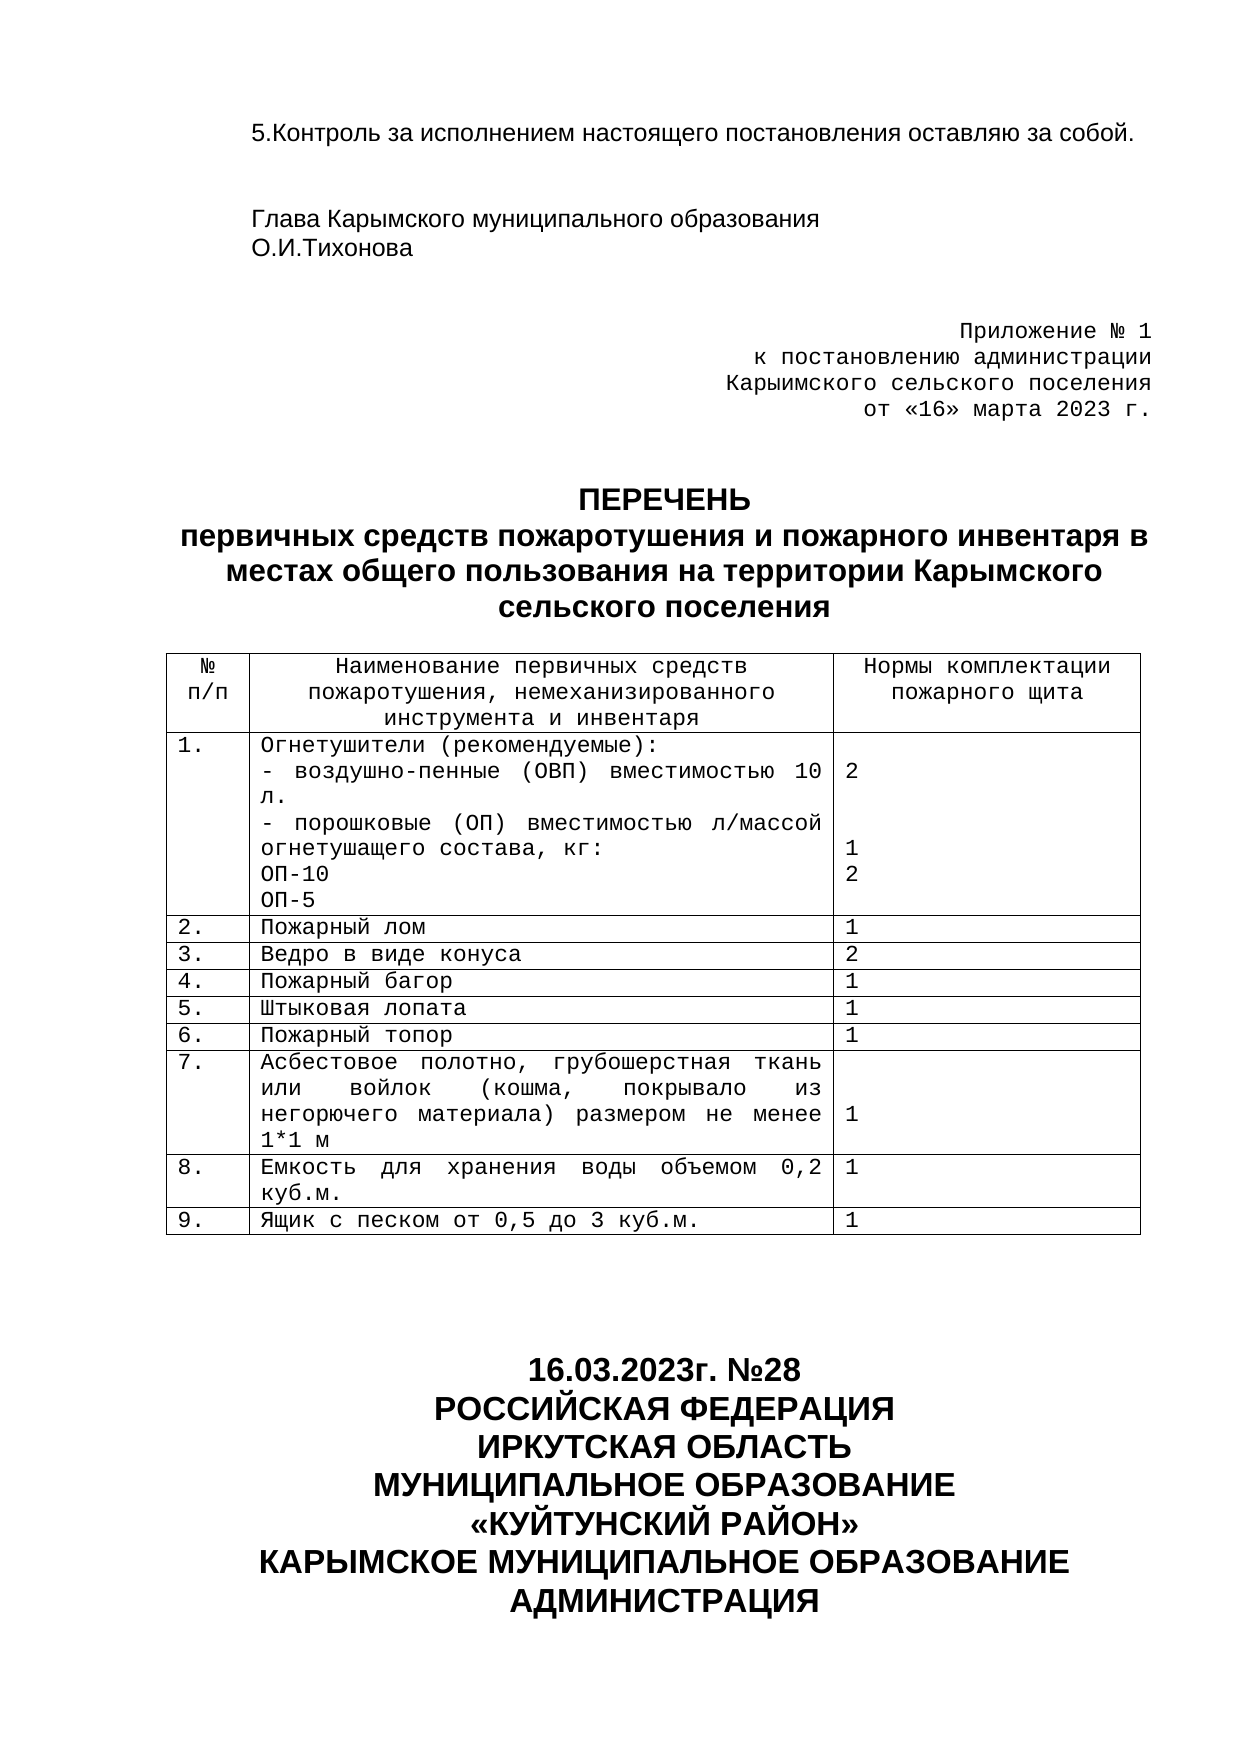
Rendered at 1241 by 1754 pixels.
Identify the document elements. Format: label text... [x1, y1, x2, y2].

text РОССИЙСКАЯ ФЕДЕРАЦИЯ [177, 1389, 1152, 1427]
table_cell 1 [834, 1051, 1140, 1154]
table_cell 4. [167, 970, 249, 996]
text первичных средств пожаротушения и пожарного инвентаря в местах общего пользования на территории Карымского сельского поселения [177, 517, 1152, 624]
text Карыимского сельского поселения [177, 371, 1152, 397]
table_cell Ящик с песком от 0,5 до 3 куб.м. [250, 1208, 833, 1234]
table_cell 2 1 2 [834, 733, 1140, 914]
table_cell Пожарный лом [250, 916, 833, 942]
table_cell 1 [834, 970, 1140, 996]
table_cell Емкость для хранения воды объемом 0,2 куб.м. [250, 1155, 833, 1207]
text МУНИЦИПАЛЬНОЕ ОБРАЗОВАНИЕ [177, 1466, 1152, 1504]
text 5.Контроль за исполнением настоящего постановления оставляю за собой. [177, 118, 1152, 147]
table_cell 1 [834, 1024, 1140, 1049]
text к постановлению администрации [177, 345, 1152, 371]
table_header Нормы комплектации пожарного щита [834, 654, 1140, 732]
table_cell 1 [834, 1208, 1140, 1234]
table_cell Огнетушители (рекомендуемые): - воздушно-пенные (ОВП) вместимостью 10 л. - порошковые (ОП) вместимостью л/массой огнетушащего состава, кг: ОП-10 ОП-5 [250, 733, 833, 914]
table_cell 5. [167, 997, 249, 1022]
table_cell 2. [167, 916, 249, 942]
table_cell 6. [167, 1024, 249, 1049]
table_header Наименование первичных средств пожаротушения, немеханизированного инструмента и инвентаря [250, 654, 833, 732]
table_cell 7. [167, 1051, 249, 1154]
text КАРЫМСКОЕ МУНИЦИПАЛЬНОЕ ОБРАЗОВАНИЕ [177, 1542, 1152, 1581]
text ПЕРЕЧЕНЬ [177, 481, 1152, 517]
text ИРКУТСКАЯ ОБЛАСТЬ [177, 1427, 1152, 1466]
table_cell Асбестовое полотно, грубошерстная ткань или войлок (кошма, покрывало из негорючего материала) размером не менее 1*1 м [250, 1051, 833, 1154]
text 16.03.2023г. №28 [177, 1350, 1152, 1389]
table_cell Пожарный багор [250, 970, 833, 996]
text О.И.Тихонова [177, 233, 1152, 262]
table_cell Штыковая лопата [250, 997, 833, 1022]
table_cell Ведро в виде конуса [250, 943, 833, 968]
table_cell 1. [167, 733, 249, 914]
text Приложение № 1 [177, 319, 1152, 345]
table_cell 9. [167, 1208, 249, 1234]
table_cell 2 [834, 943, 1140, 968]
table_cell 3. [167, 943, 249, 968]
table_cell 1 [834, 916, 1140, 942]
text от «16» марта 2023 г. [177, 397, 1152, 423]
table_cell 1 [834, 997, 1140, 1022]
table_header № п/п [167, 654, 249, 732]
table_cell 1 [834, 1155, 1140, 1207]
text «КУЙТУНСКИЙ РАЙОН» [177, 1504, 1152, 1542]
text Глава Карымского муниципального образования [177, 204, 1152, 233]
table_cell Пожарный топор [250, 1024, 833, 1049]
text АДМИНИСТРАЦИЯ [177, 1581, 1152, 1619]
table_cell 8. [167, 1155, 249, 1207]
